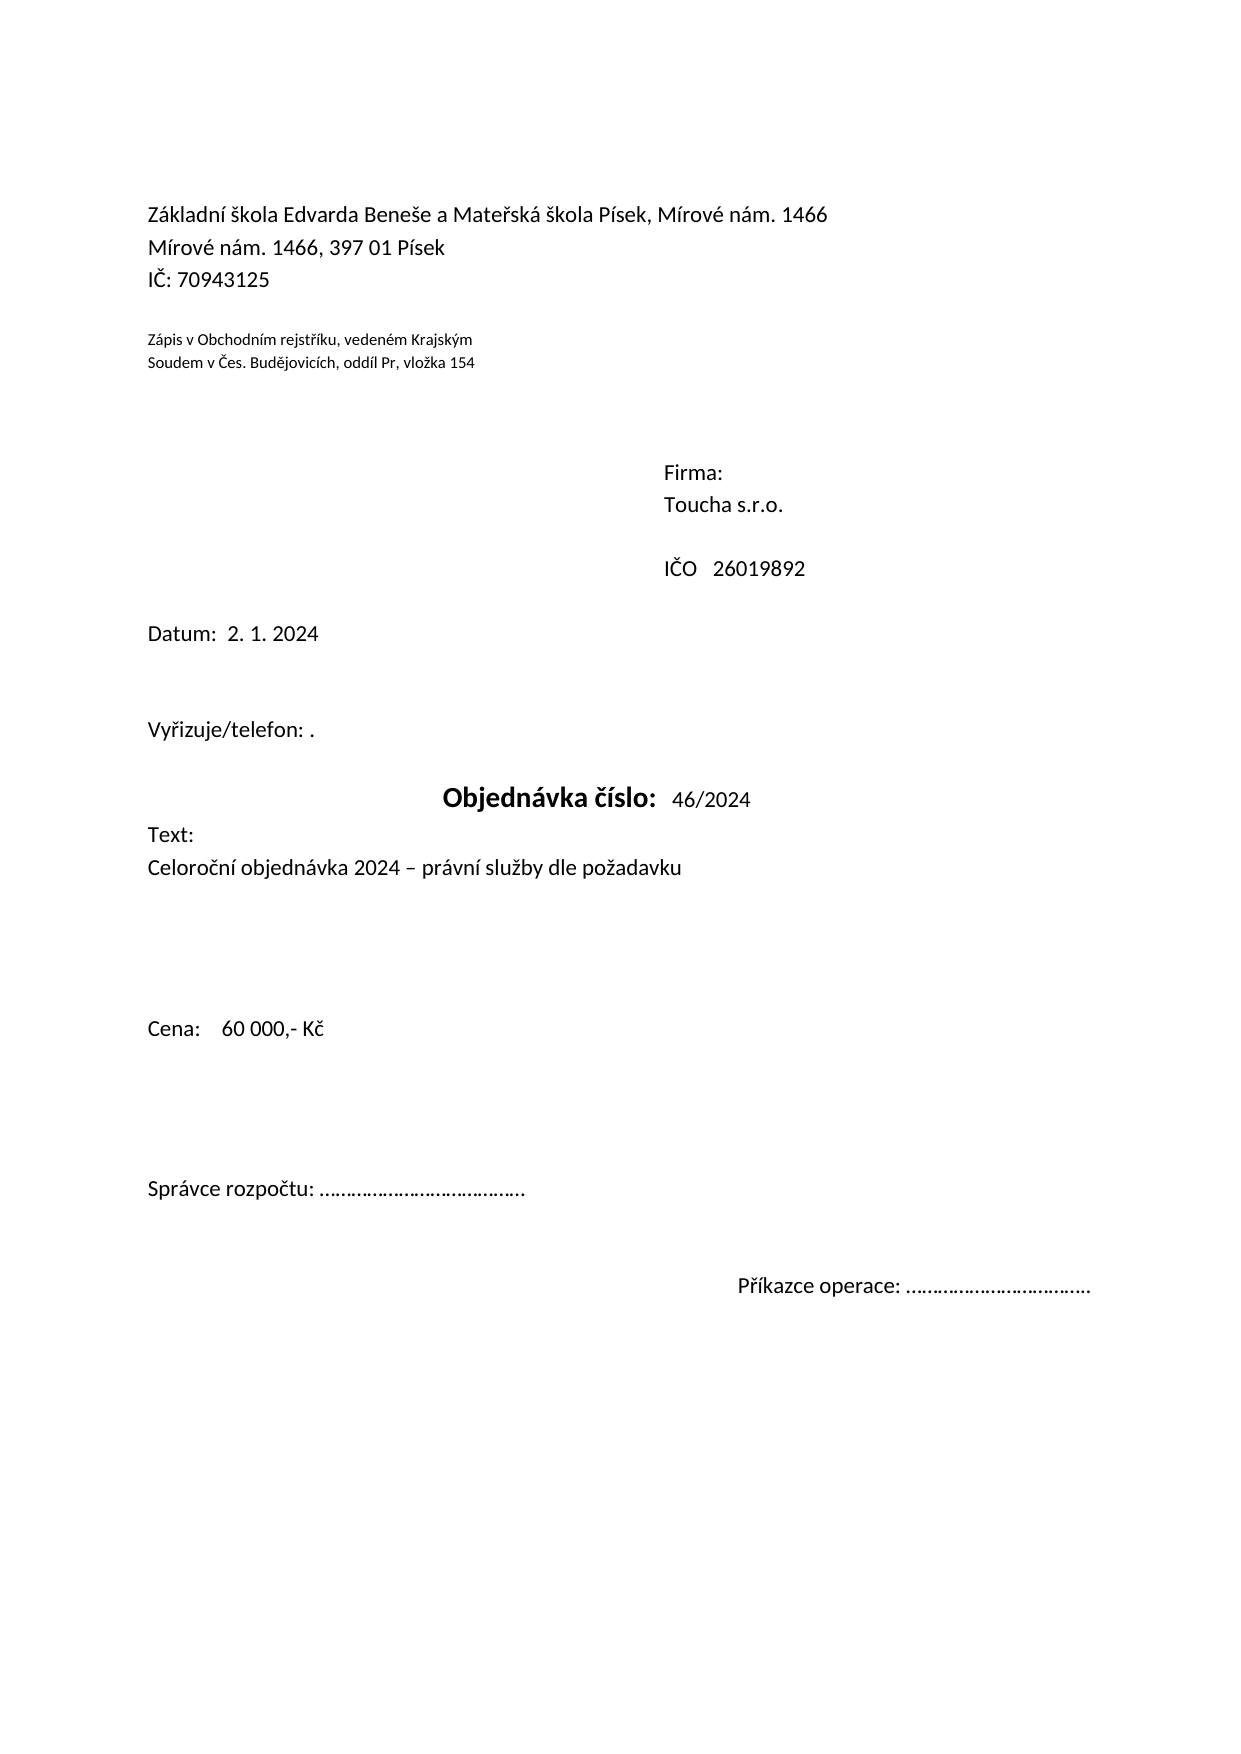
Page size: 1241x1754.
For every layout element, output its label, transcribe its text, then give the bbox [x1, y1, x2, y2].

text Celoroční objednávka 2024 – právní služby dle požadavku [148, 853, 1093, 881]
text Příkazce operace: …………………………….. [148, 1271, 1093, 1299]
text Toucha s.r.o. [148, 490, 1093, 518]
text Text: [148, 821, 1093, 848]
text Mírové nám. 1466, 397 01 Písek [148, 233, 1093, 261]
text Cena: 60 000,- Kč [148, 1014, 1093, 1042]
text Firma: [148, 458, 1093, 486]
text Vyřizuje/telefon: . [148, 715, 1093, 743]
text Správce rozpočtu: ………………………………… [148, 1174, 1093, 1203]
text Soudem v Čes. Budějovicích, oddíl Pr, vložka 154 [148, 353, 1093, 373]
text Zápis v Obchodním rejstříku, vedeném Krajským [148, 329, 1093, 350]
text Základní škola Edvarda Beneše a Mateřská škola Písek, Mírové nám. 1466 [148, 201, 1093, 229]
text IČ: 70943125 [148, 265, 1093, 293]
text Datum: 2. 1. 2024 [148, 619, 1093, 647]
text IČO 26019892 [148, 554, 1093, 582]
text Objednávka číslo: 46/2024 [148, 779, 1093, 815]
